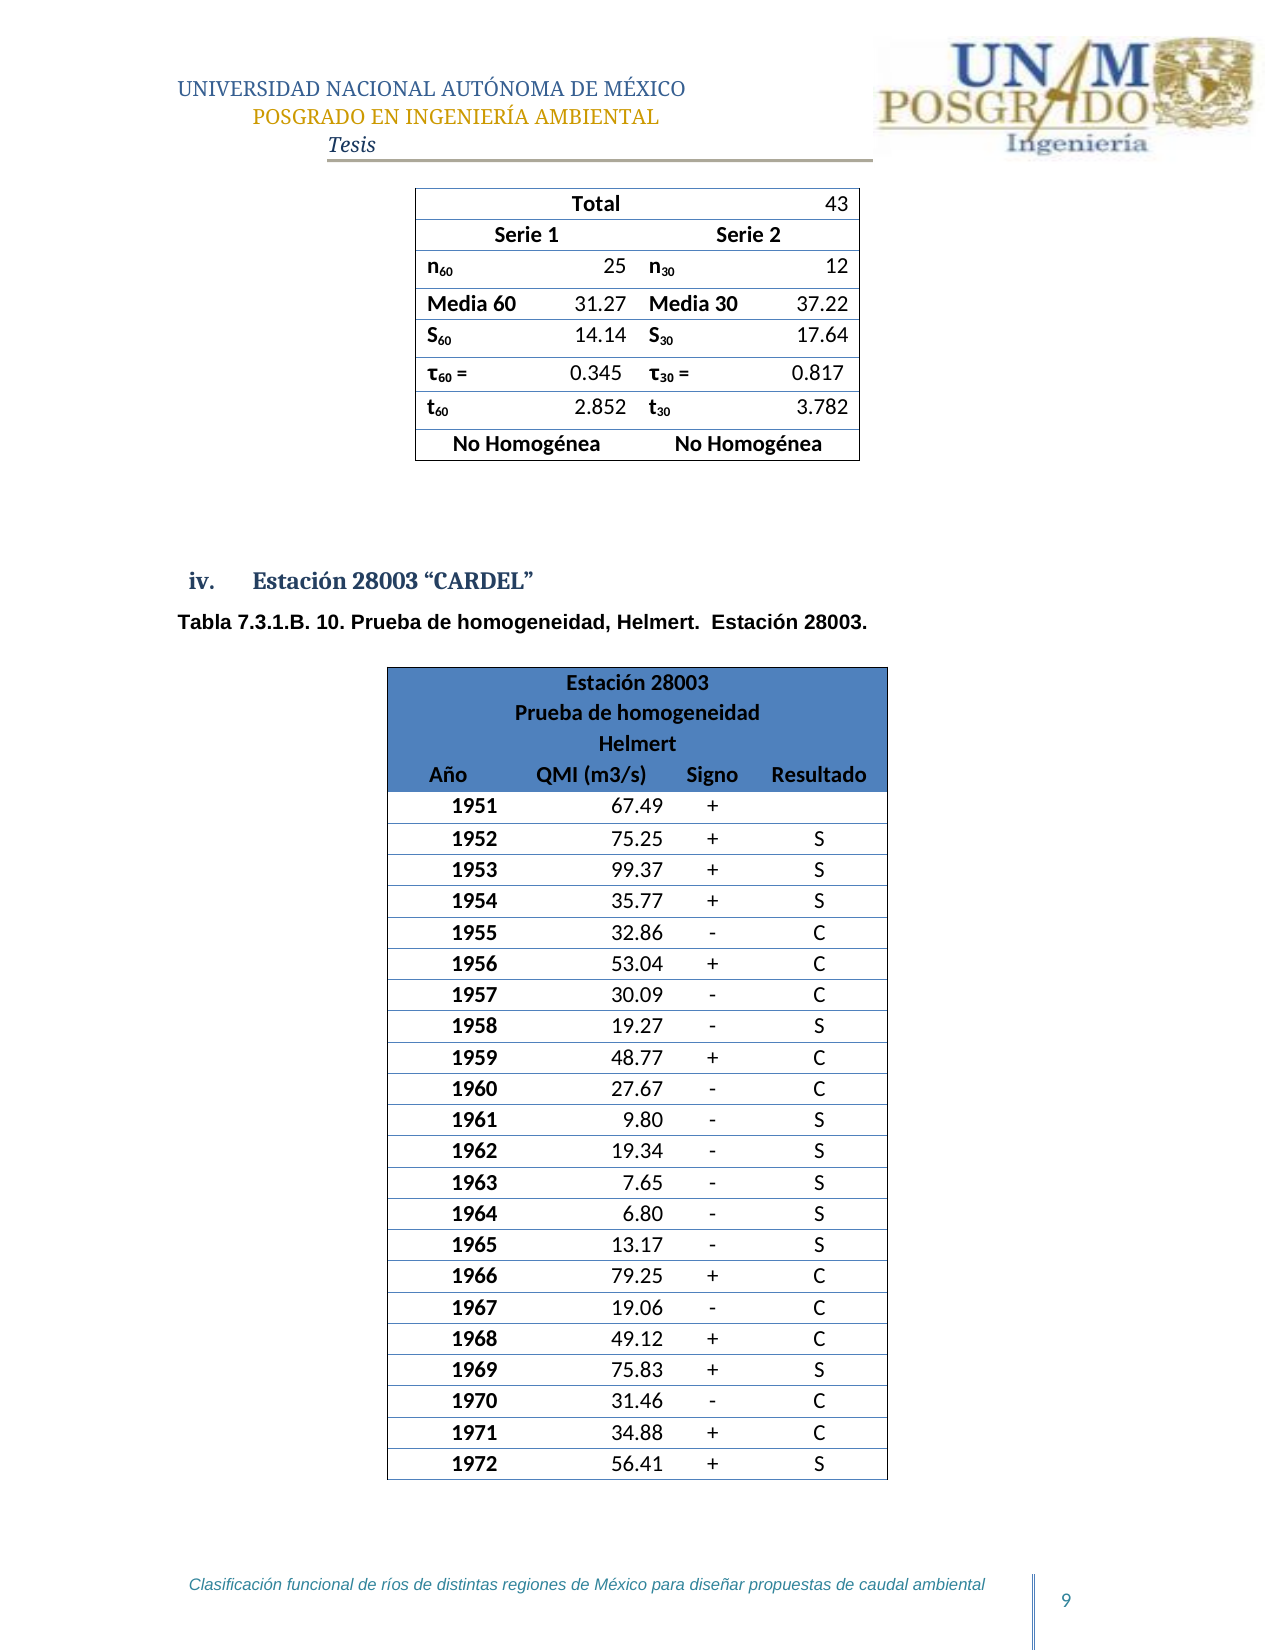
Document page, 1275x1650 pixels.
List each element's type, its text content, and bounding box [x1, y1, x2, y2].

table_cell C [751, 949, 887, 979]
table_cell 1971 [388, 1418, 509, 1448]
table_cell C [751, 980, 887, 1010]
table_cell 43 [776, 189, 859, 219]
table_cell τ60 = [416, 358, 554, 391]
table_cell 6.80 [509, 1199, 674, 1229]
table_cell S [751, 1011, 887, 1042]
table_cell + [674, 1418, 751, 1448]
table_cell S [751, 1105, 887, 1135]
table_cell 32.86 [509, 918, 674, 948]
table_cell t60 [416, 392, 554, 428]
table_cell 34.88 [509, 1418, 674, 1448]
table_cell 9.80 [509, 1105, 674, 1135]
table_cell 13.17 [509, 1230, 674, 1260]
table_cell + [674, 1324, 751, 1354]
table_cell 1966 [388, 1261, 509, 1292]
table_cell Serie 1 [416, 220, 637, 250]
table_cell 1967 [388, 1293, 509, 1323]
table_cell S [751, 1199, 887, 1229]
table_cell S [751, 1168, 887, 1198]
table_cell n60 [416, 251, 554, 288]
table_cell Media 60 [416, 289, 554, 319]
table_cell 19.06 [509, 1293, 674, 1323]
table_cell 1954 [388, 886, 509, 917]
table_cell - [674, 1168, 751, 1198]
table_cell 17.64 [776, 320, 859, 357]
table_cell S30 [638, 320, 776, 357]
table_cell 1958 [388, 1011, 509, 1042]
table_cell 0.345 [554, 358, 637, 391]
table_cell t30 [638, 392, 776, 428]
table_cell + [674, 1449, 751, 1479]
table_cell 1959 [388, 1043, 509, 1073]
table_cell - [674, 980, 751, 1010]
table_cell 1962 [388, 1136, 509, 1167]
table_cell 31.27 [554, 289, 637, 319]
table_cell 1953 [388, 855, 509, 885]
table_cell - [674, 1011, 751, 1042]
table_cell τ30 = [638, 358, 776, 391]
table_header Estación 28003 [388, 668, 887, 698]
table_cell 14.14 [554, 320, 637, 357]
table_cell 1951 [388, 792, 509, 823]
table_cell 19.27 [509, 1011, 674, 1042]
table_cell [751, 792, 887, 823]
table_cell 1952 [388, 824, 509, 854]
table_cell 1964 [388, 1199, 509, 1229]
table_cell 1965 [388, 1230, 509, 1260]
table_cell + [674, 1043, 751, 1073]
table_cell No Homogénea [638, 430, 859, 460]
table_cell 2.852 [554, 392, 637, 428]
table_cell S [751, 886, 887, 917]
table_cell 67.49 [509, 792, 674, 823]
table_cell 53.04 [509, 949, 674, 979]
table_cell + [674, 949, 751, 979]
table_cell 79.25 [509, 1261, 674, 1292]
table_cell 7.65 [509, 1168, 674, 1198]
table_cell - [674, 1136, 751, 1167]
table_cell 75.25 [509, 824, 674, 854]
table_cell 35.77 [509, 886, 674, 917]
table_cell 37.22 [776, 289, 859, 319]
table_cell 1960 [388, 1074, 509, 1104]
table_cell Helmert [388, 729, 887, 760]
table_cell S [751, 1136, 887, 1167]
table_cell + [674, 1261, 751, 1292]
table_cell S [751, 1230, 887, 1260]
table_cell + [674, 792, 751, 823]
table_cell + [674, 824, 751, 854]
table_cell C [751, 1386, 887, 1417]
table_cell 19.34 [509, 1136, 674, 1167]
table_cell 1968 [388, 1324, 509, 1354]
table_cell 12 [776, 251, 859, 288]
table_cell 3.782 [776, 392, 859, 428]
table_cell 56.41 [509, 1449, 674, 1479]
table_cell Prueba de homogeneidad [388, 698, 887, 729]
table_cell Media 30 [638, 289, 776, 319]
table_cell Serie 2 [638, 220, 859, 250]
table_cell 30.09 [509, 980, 674, 1010]
table_cell - [674, 1386, 751, 1417]
table_cell Resultado [751, 760, 887, 792]
table_cell n30 [638, 251, 776, 288]
table_cell S [751, 1355, 887, 1385]
table_cell Total [416, 189, 776, 219]
table_cell 99.37 [509, 855, 674, 885]
table_cell + [674, 1355, 751, 1385]
table_cell + [674, 855, 751, 885]
table_cell 27.67 [509, 1074, 674, 1104]
table_cell S [751, 855, 887, 885]
table_cell C [751, 1261, 887, 1292]
table_cell 1972 [388, 1449, 509, 1479]
table_cell 48.77 [509, 1043, 674, 1073]
table_cell 1969 [388, 1355, 509, 1385]
table_cell Signo [674, 760, 751, 792]
table_cell QMI (m3/s) [509, 760, 674, 792]
table_cell - [674, 1105, 751, 1135]
table_cell - [674, 918, 751, 948]
table_cell + [674, 886, 751, 917]
table_cell - [674, 1293, 751, 1323]
table_cell S [751, 824, 887, 854]
table_cell 31.46 [509, 1386, 674, 1417]
table_cell 1963 [388, 1168, 509, 1198]
picture [873, 36, 1265, 168]
table_cell 1961 [388, 1105, 509, 1135]
table_cell S60 [416, 320, 554, 357]
table_cell - [674, 1199, 751, 1229]
table_cell 1955 [388, 918, 509, 948]
table_cell 49.12 [509, 1324, 674, 1354]
table_cell No Homogénea [416, 430, 637, 460]
table_cell - [674, 1074, 751, 1104]
table_cell - [674, 1230, 751, 1260]
table_cell 1970 [388, 1386, 509, 1417]
table_cell C [751, 918, 887, 948]
table_cell Año [388, 760, 509, 792]
table_cell C [751, 1418, 887, 1448]
table_cell C [751, 1043, 887, 1073]
table_cell 75.83 [509, 1355, 674, 1385]
table_cell 1957 [388, 980, 509, 1010]
table_cell C [751, 1324, 887, 1354]
table_cell C [751, 1293, 887, 1323]
table_cell 0.817 [776, 358, 859, 391]
table_cell 1956 [388, 949, 509, 979]
table_cell 25 [554, 251, 637, 288]
table_cell S [751, 1449, 887, 1479]
subtitle Estación 28003 “CARDEL” [215, 567, 1098, 596]
text Tabla 7.3.1.B. 10. Prueba de homogeneidad, Helmert. Estación 28003. [177, 610, 1098, 634]
table_cell C [751, 1074, 887, 1104]
